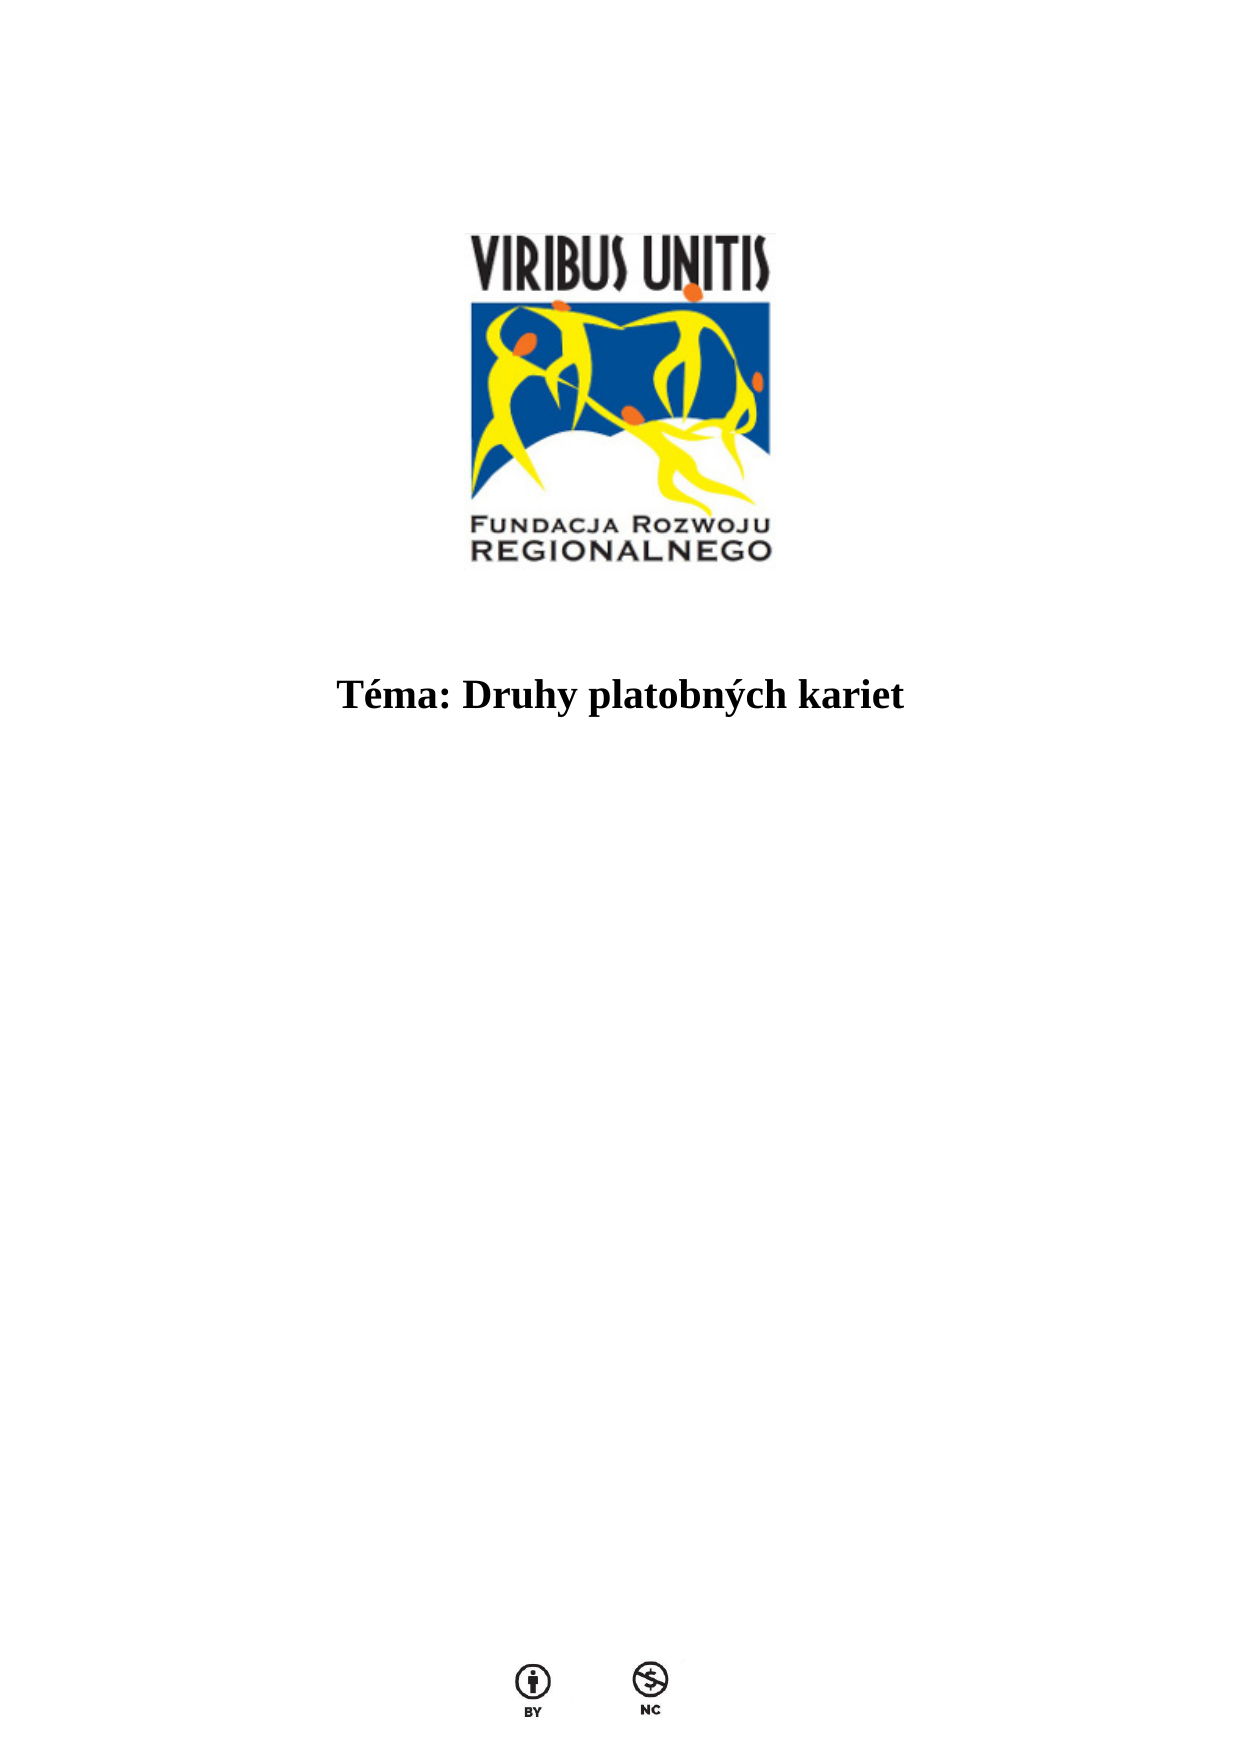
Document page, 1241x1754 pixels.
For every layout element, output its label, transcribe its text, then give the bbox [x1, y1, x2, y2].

picture [464, 233, 777, 570]
text Téma: Druhy platobných kariet [148, 670, 1093, 718]
picture [456, 1641, 741, 1729]
